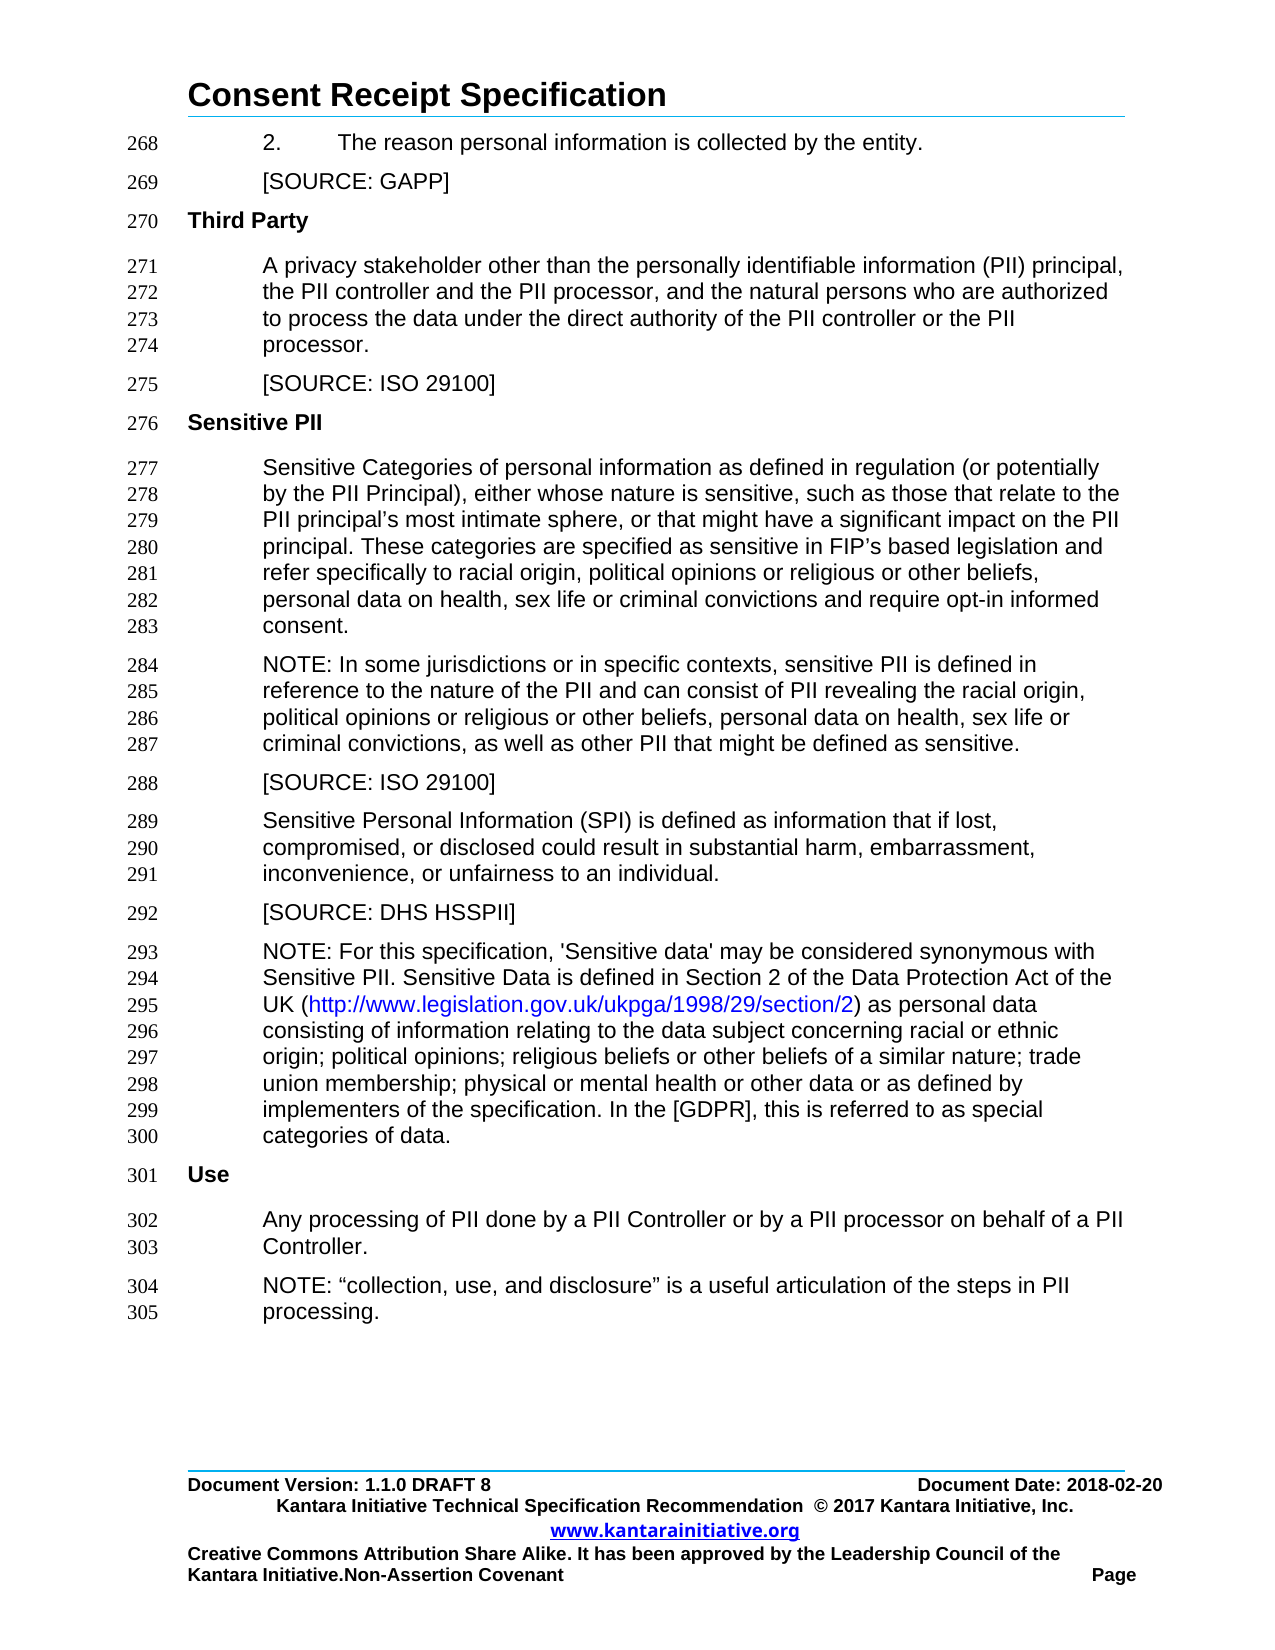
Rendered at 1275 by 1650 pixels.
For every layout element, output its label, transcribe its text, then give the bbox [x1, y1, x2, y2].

text NOTE: For this specification, 'Sensitive data' may be considered synonymous with Sensitive PII. Sensitive Data is defined in Section 2 of the Data Protection Act of the UK (http://www.legislation.gov.uk/ukpga/1998/29/section/2) as personal data consisting of information relating to the data subject concerning racial or ethnic origin; political opinions; religious beliefs or other beliefs of a similar nature; trade union membership; physical or mental health or other data or as defined by implementers of the specification. In the [GDPR], this is referred to as special categories of data. [262, 938, 1125, 1149]
text Sensitive Categories of personal information as defined in regulation (or potentially by the PII Principal), either whose nature is sensitive, such as those that relate to the PII principal’s most intimate sphere, or that might have a significant impact on the PII principal. These categories are specified as sensitive in FIP’s based legislation and refer specifically to racial origin, political opinions or religious or other beliefs, personal data on health, sex life or criminal convictions and require opt-in informed consent. [262, 454, 1125, 638]
text [SOURCE: DHS HSSPII] [262, 899, 1125, 925]
subtitle Use [187, 1161, 1125, 1188]
text [SOURCE: ISO 29100] [262, 370, 1125, 396]
text NOTE: “collection, use, and disclosure” is a useful articulation of the steps in PII processing. [262, 1272, 1125, 1324]
subtitle Sensitive PII [187, 409, 1125, 435]
text Any processing of PII done by a PII Controller or by a PII processor on behalf of a PII Controller. [262, 1206, 1125, 1259]
text 2. The reason personal information is collected by the entity. [262, 129, 1125, 155]
text A privacy stakeholder other than the personally identifiable information (PII) principal, the PII controller and the PII processor, and the natural persons who are authorized to process the data under the direct authority of the PII controller or the PII processor. [262, 252, 1125, 357]
text NOTE: In some jurisdictions or in specific contexts, sensitive PII is defined in reference to the nature of the PII and can consist of PII revealing the racial origin, political opinions or religious or other beliefs, personal data on health, sex life or criminal convictions, as well as other PII that might be defined as sensitive. [262, 651, 1125, 756]
text Sensitive Personal Information (SPI) is defined as information that if lost, compromised, or disclosed could result in substantial harm, embarrassment, inconvenience, or unfairness to an individual. [262, 807, 1125, 887]
subtitle Third Party [187, 207, 1125, 233]
text [SOURCE: ISO 29100] [262, 769, 1125, 795]
text [SOURCE: GAPP] [262, 168, 1125, 194]
